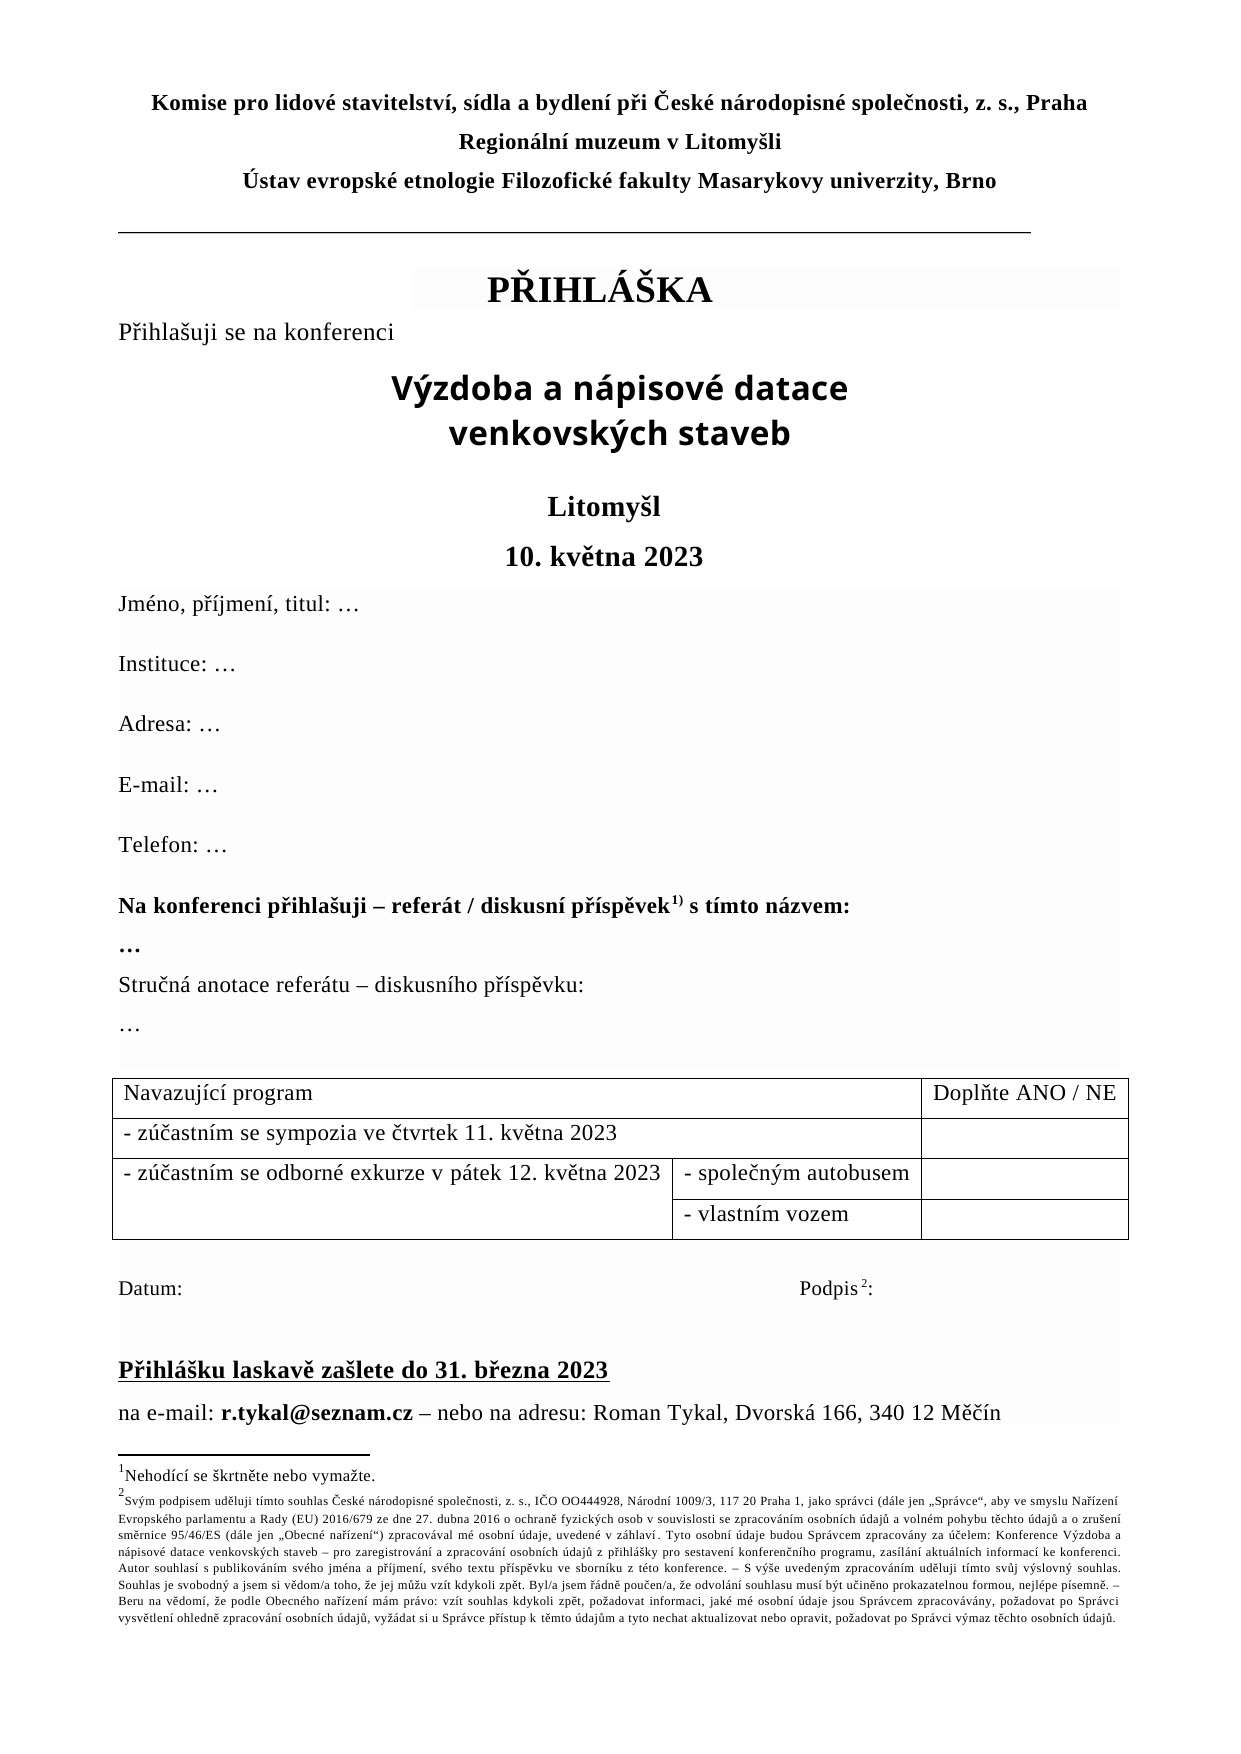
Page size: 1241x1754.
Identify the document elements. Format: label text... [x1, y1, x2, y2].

table_header Doplňte ANO / NE [922, 1079, 1128, 1118]
text Telefon: … [118, 831, 1122, 858]
text Ústav evropské etnologie Filozofické fakulty Masarykovy univerzity, Brno [118, 168, 1122, 194]
text Stručná anotace referátu – diskusního příspěvku: [118, 971, 1122, 997]
text Datum: Podpis: [118, 1276, 1122, 1300]
text Na konferenci přihlašuji – referát / diskusní příspěvek) s tímto názvem: [118, 892, 1122, 918]
table_cell - společným autobusem [673, 1159, 921, 1199]
text E-mail: … [118, 771, 1122, 797]
text Adresa: … [118, 710, 1122, 737]
text Jméno, příjmení, titul: … [118, 589, 1122, 616]
text Přihlášku laskavě zašlete do 31. března 2023 [118, 1356, 1122, 1384]
text na e-mail: r.tykal@seznam.cz – nebo na adresu: Roman Tykal, Dvorská 166, 340 12 Měčín [118, 1399, 1122, 1425]
text … [118, 1010, 1122, 1036]
table_cell [922, 1200, 1128, 1239]
text Litomyšl [118, 489, 1090, 522]
text Výzdoba a nápisové datace [118, 364, 1122, 410]
text Přihlašuji se na konferenci [118, 317, 1122, 345]
text … [118, 931, 1122, 957]
table_cell [922, 1119, 1128, 1158]
table_header Navazující program [113, 1079, 921, 1118]
table_cell - zúčastním se sympozia ve čtvrtek 11. května 2023 [113, 1119, 921, 1158]
text Komise pro lidové stavitelství, sídla a bydlení při České národopisné společnosti, z. s., Praha [118, 89, 1122, 115]
text _________________________________________________________________________ [118, 207, 1122, 236]
table_cell - zúčastním se odborné exkurze v pátek 12. května 2023 [113, 1159, 672, 1239]
text Instituce: … [118, 650, 1122, 676]
text 10. května 2023 [118, 539, 1090, 573]
table_cell - vlastním vozem [673, 1200, 921, 1239]
text PŘIHLÁŠKA [413, 267, 1122, 310]
text venkovských staveb [118, 410, 1122, 455]
text Regionální muzeum v Litomyšli [118, 128, 1122, 154]
table_cell [922, 1159, 1128, 1199]
